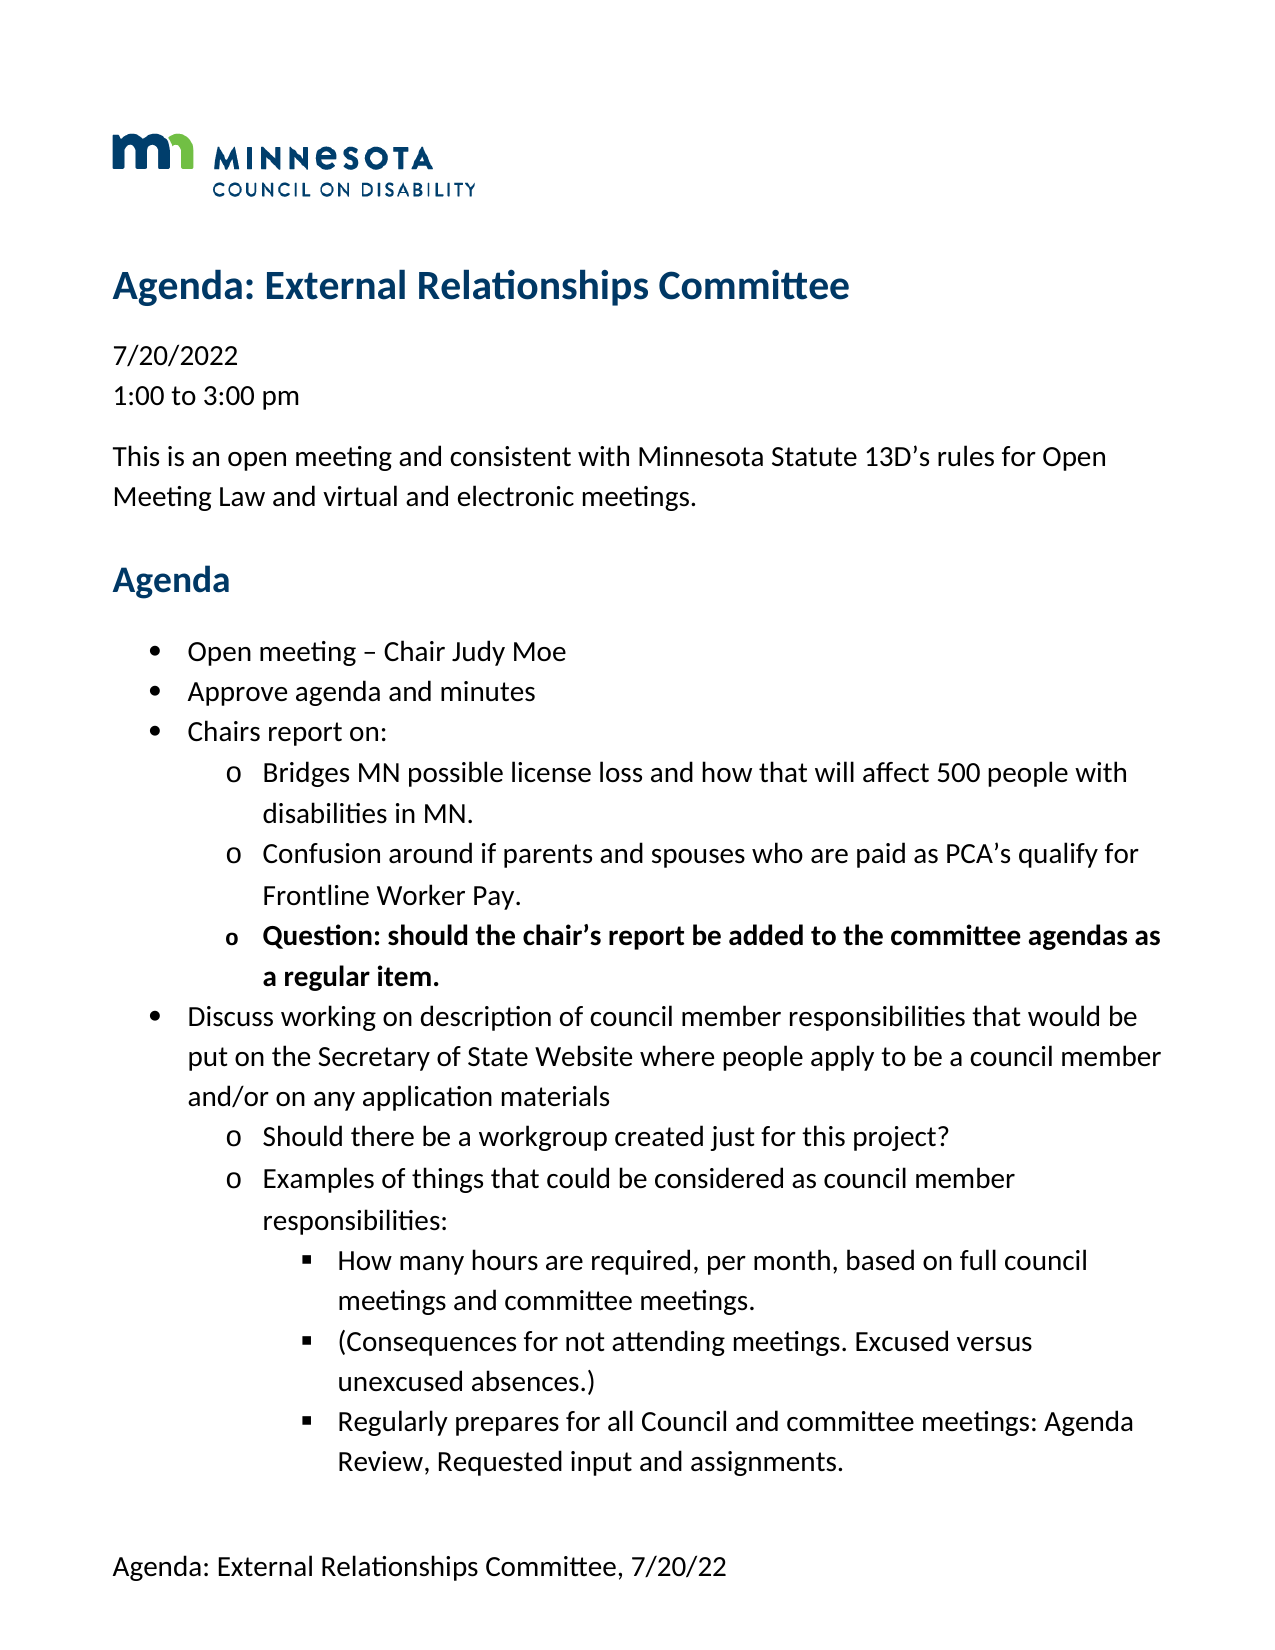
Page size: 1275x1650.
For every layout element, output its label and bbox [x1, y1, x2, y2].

picture [112, 133, 475, 230]
